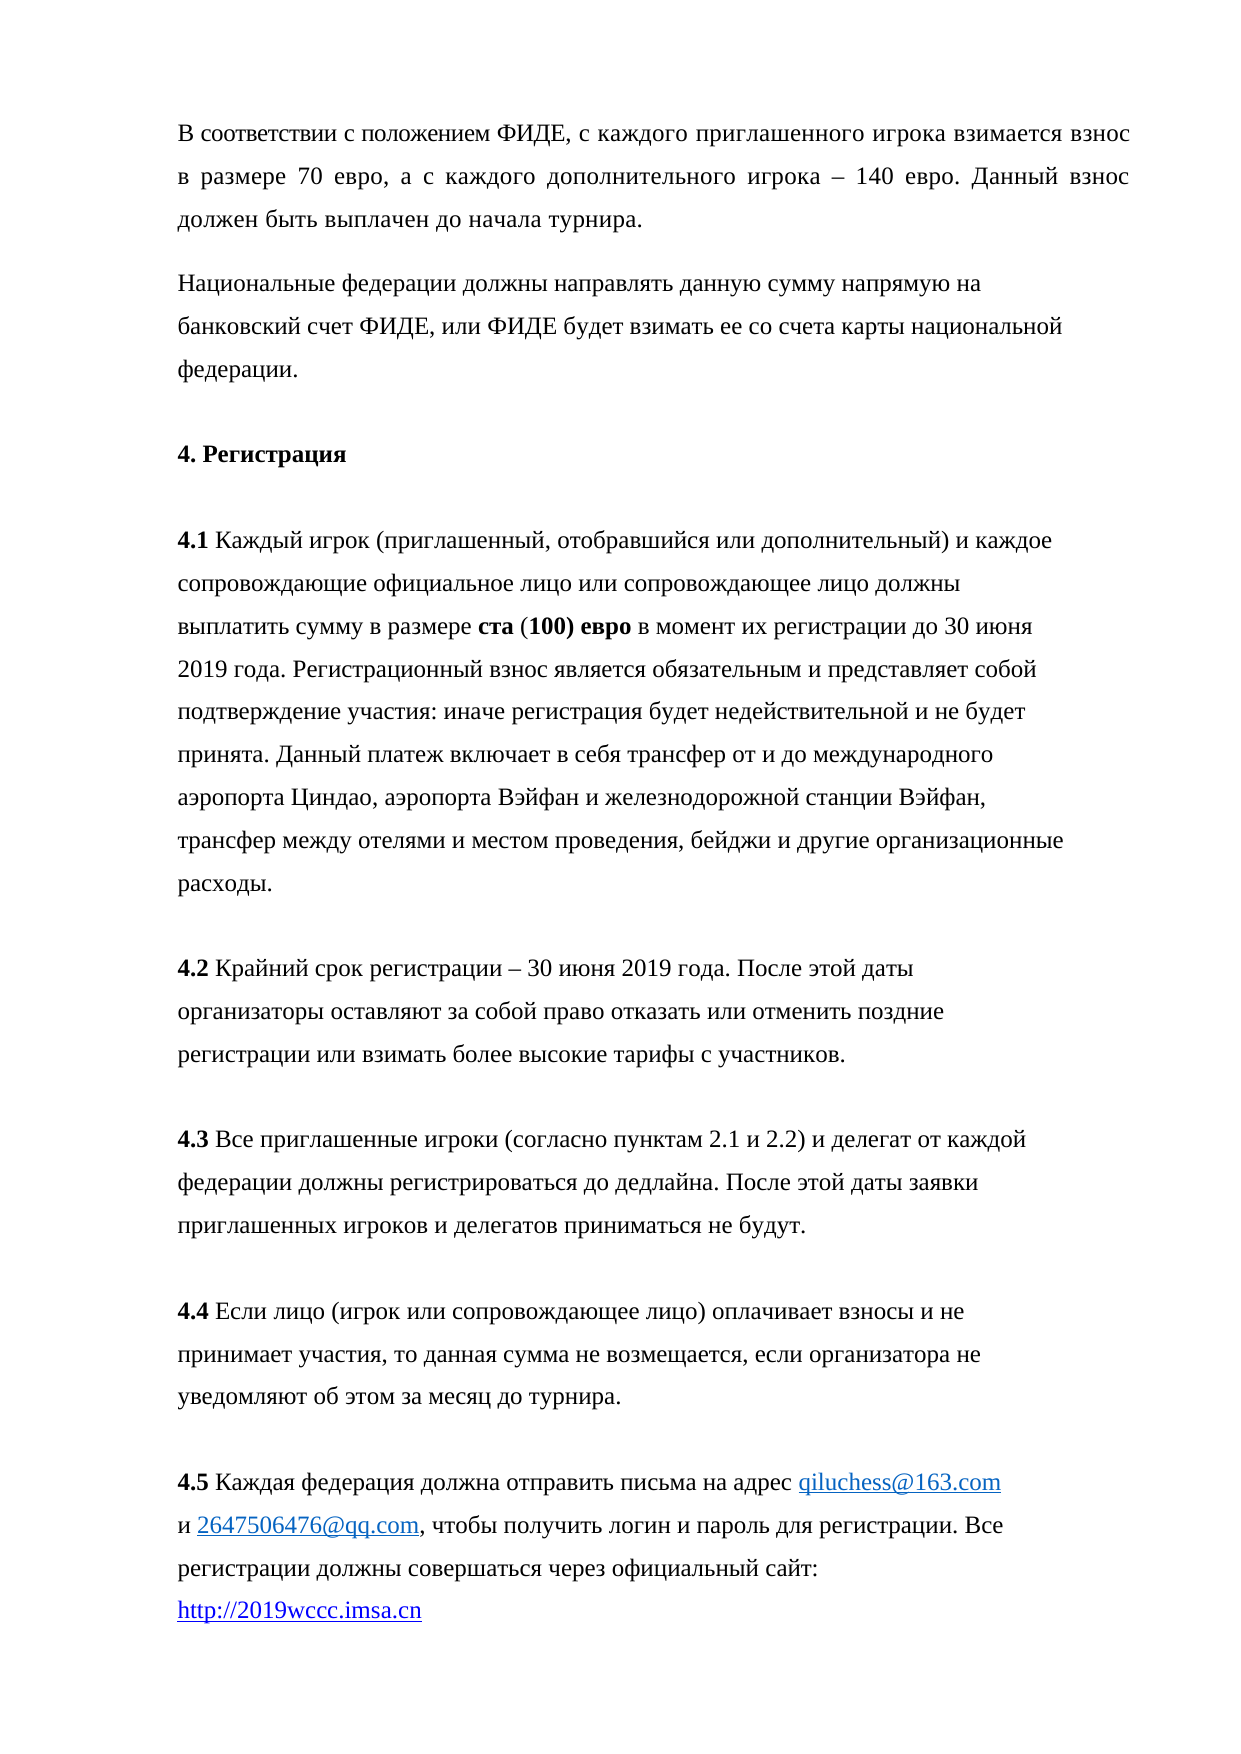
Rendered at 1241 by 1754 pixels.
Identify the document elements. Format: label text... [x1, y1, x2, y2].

text 4.2 Крайний срок регистрации – 30 июня 2019 года. После этой даты организаторы оставляют за собой право отказать или отменить поздние регистрации или взимать более высокие тарифы с участников. [177, 953, 1065, 1068]
text 4.5 Каждая федерация должна отправить письма на адрес qiluchess@163.com [177, 1467, 1065, 1496]
text 4. Регистрация [177, 439, 1065, 468]
text и 2647506476@qq.com, чтобы получить логин и пароль для регистрации. Все регистрации должны совершаться через официальный сайт: http://2019wccc.imsa.cn [177, 1510, 1065, 1624]
text 4.4 Если лицо (игрок или сопровождающее лицо) оплачивает взносы и не принимает участия, то данная сумма не возмещается, если организатора не уведомляют об этом за месяц до турнира. [177, 1296, 1065, 1410]
text 4.3 Все приглашенные игроки (согласно пунктам 2.1 и 2.2) и делегат от каждой федерации должны регистрироваться до дедлайна. После этой даты заявки приглашенных игроков и делегатов приниматься не будут. [177, 1124, 1065, 1239]
text В соответствии с положением ФИДЕ, с каждого приглашенного игрока взимается взнос в размере 70 евро, а с каждого дополнительного игрока – 140 евро. Данный взнос должен быть выплачен до начала турнира. [177, 118, 1131, 233]
text 4.1 Каждый игрок (приглашенный, отобравшийся или дополнительный) и каждое сопровождающие официальное лицо или сопровождающее лицо должны выплатить сумму в размере ста (100) евро в момент их регистрации до 30 июня 2019 года. Регистрационный взнос является обязательным и представляет собой подтверждение участия: иначе регистрация будет недействительной и не будет принята. Данный платеж включает в себя трансфер от и до международного аэропорта Циндао, аэропорта Вэйфан и железнодорожной станции Вэйфан, трансфер между отелями и местом проведения, бейджи и другие организационные расходы. [177, 525, 1065, 896]
text Национальные федерации должны направлять данную сумму напрямую на банковский счет ФИДЕ, или ФИДЕ будет взимать ее со счета карты национальной федерации. [177, 268, 1065, 383]
